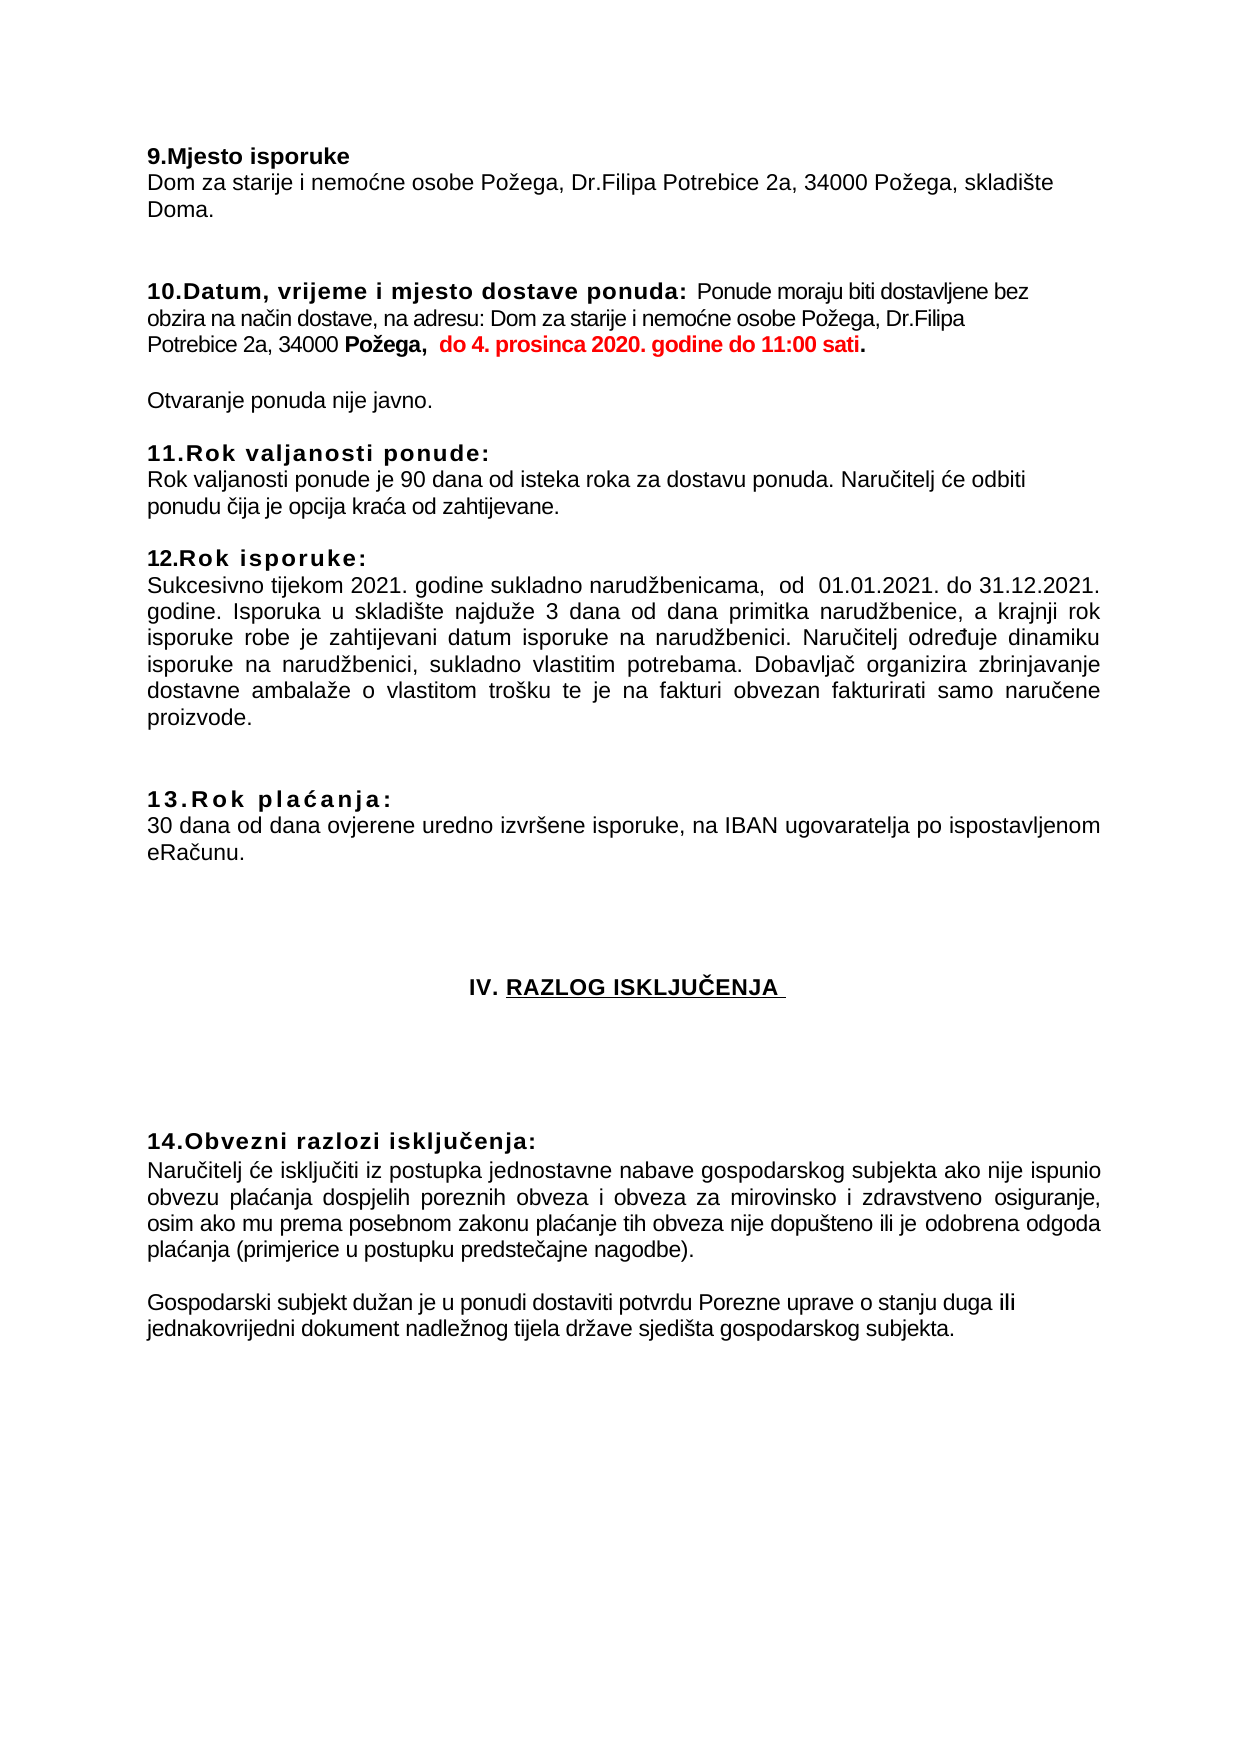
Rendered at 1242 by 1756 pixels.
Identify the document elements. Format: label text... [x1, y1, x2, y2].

text Naručitelj će isključiti iz postupka jednostavne nabave gospodarskog subjekta ako nije ispunio obvezu plaćanja dospjelih poreznih obveza i obveza za mirovinsko i zdravstveno osiguranje, osim ako mu prema posebnom zakonu plaćanje tih obveza nije dopušteno ili je odobrena odgoda plaćanja (primjerice u postupku predstečajne nagodbe). [147, 1157, 1101, 1263]
text 13.Rok plaćanja: [147, 786, 756, 812]
text Gospodarski subjekt dužan je u ponudi dostaviti potvrdu Porezne uprave o stanju duga ili jednakovrijedni dokument nadležnog tijela države sjedišta gospodarskog subjekta. [147, 1289, 1101, 1342]
text 30 dana od dana ovjerene uredno izvršene isporuke, na IBAN ugovaratelja po ispostavljenom eRačunu. [147, 812, 1101, 865]
text 11.Rok valjanosti ponude: [147, 440, 1101, 466]
text Otvaranje ponuda nije javno. [147, 387, 1101, 414]
text Dom za starije i nemoćne osobe Požega, Dr.Filipa Potrebice 2a, 34000 Požega, skladište Doma. [147, 169, 1101, 222]
text 12.Rok isporuke: [147, 545, 1101, 572]
text 9.Mjesto isporuke [147, 143, 1101, 169]
text Rok valjanosti ponude je 90 dana od isteka roka za dostavu ponuda. Naručitelj će odbiti ponudu čija je opcija kraća od zahtijevane. [147, 466, 1101, 519]
text Sukcesivno tijekom 2021. godine sukladno narudžbenicama, od 01.01.2021. do 31.12.2021. godine. Isporuka u skladište najduže 3 dana od dana primitka narudžbenice, a krajnji rok isporuke robe je zahtijevani datum isporuke na narudžbenici. Naručitelj određuje dinamiku isporuke na narudžbenici, sukladno vlastitim potrebama. Dobavljač organizira zbrinjavanje dostavne ambalaže o vlastitom trošku te je na fakturi obvezan fakturirati samo naručene proizvode. [147, 572, 1101, 730]
text 10.Datum, vrijeme i mjesto dostave ponuda: Ponude moraju biti dostavljene bez obzira na način dostave, na adresu: Dom za starije i nemoćne osobe Požega, Dr.Filipa Potrebice 2a, 34000 Požega, do 4. prosinca 2020. godine do 11:00 sati. [147, 278, 1048, 357]
text 14.Obvezni razlozi isključenja: [147, 1128, 1101, 1154]
text IV. RAZLOG ISKLJUČENJA [147, 974, 1101, 1000]
